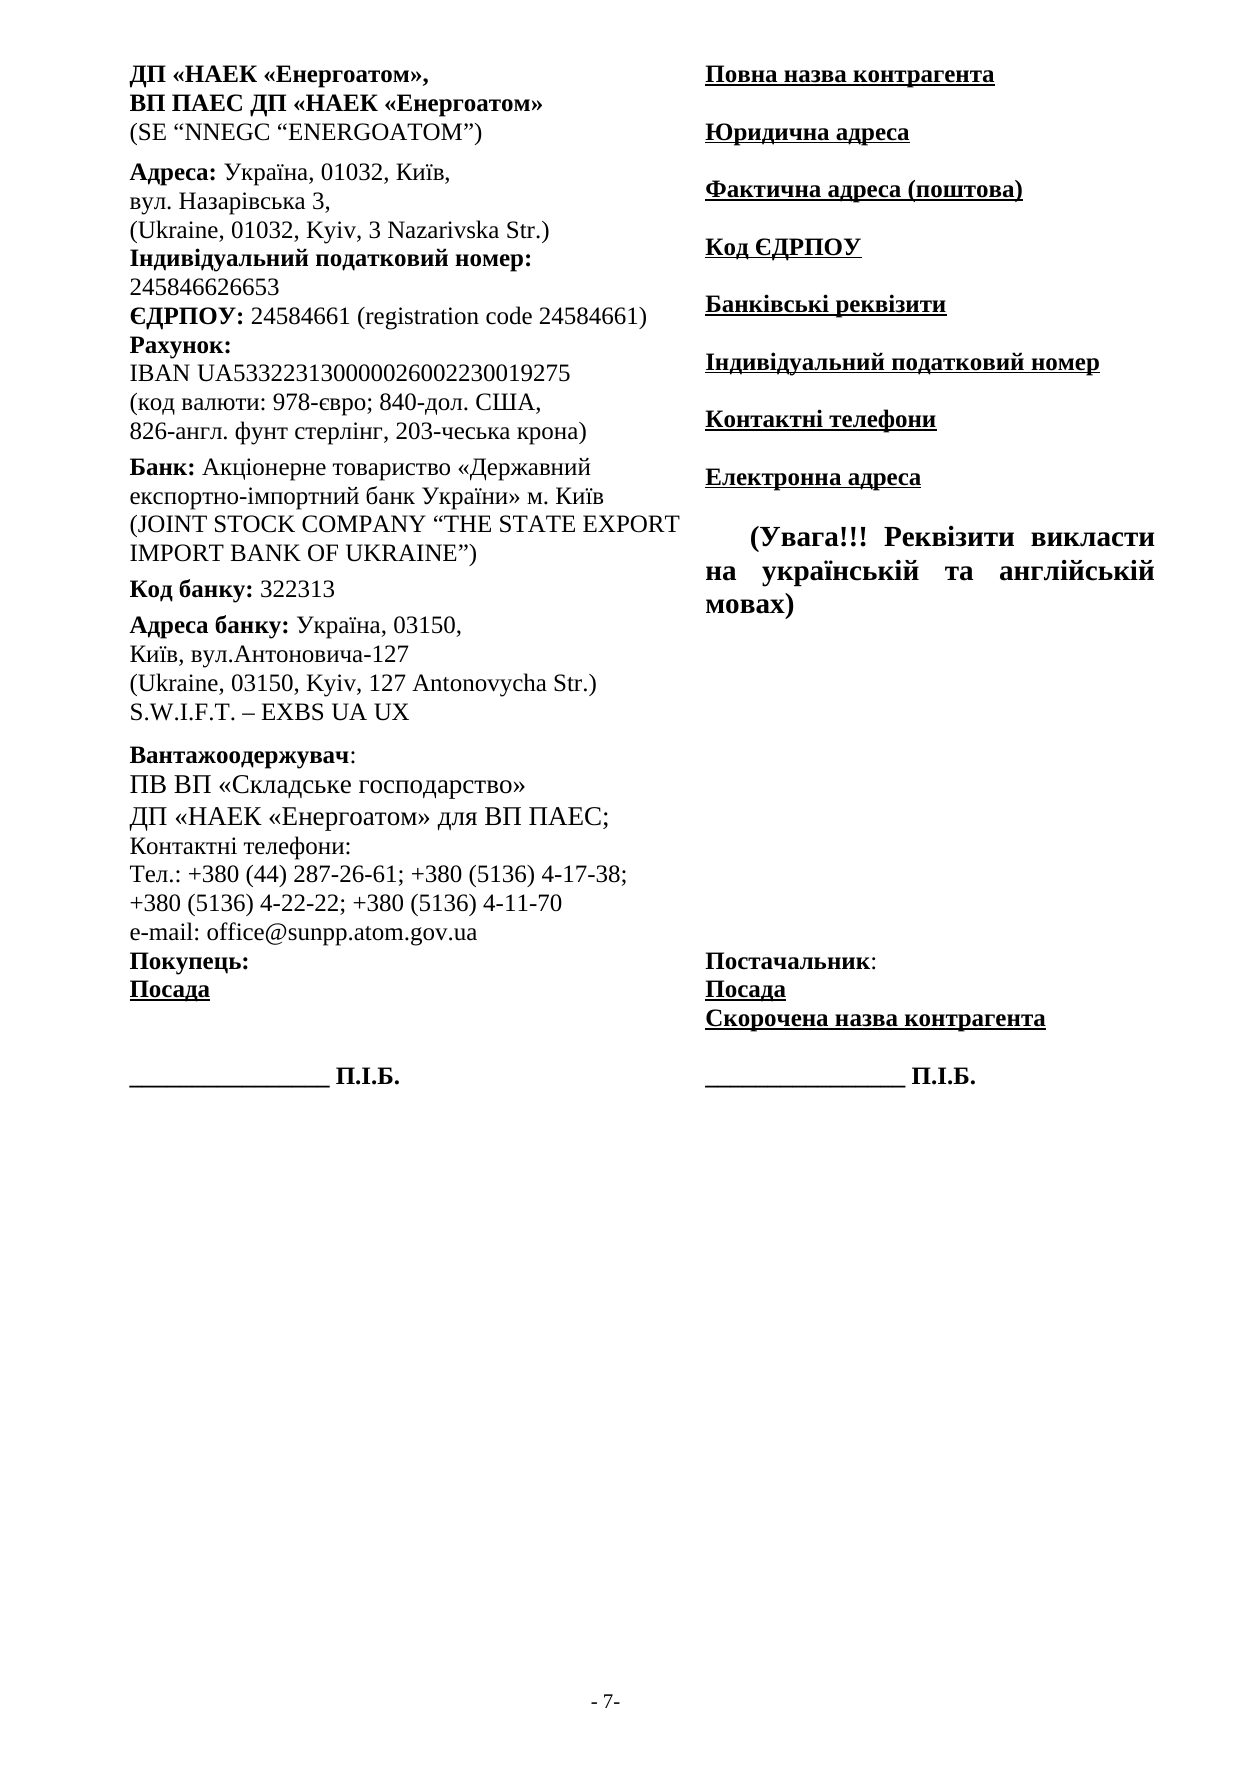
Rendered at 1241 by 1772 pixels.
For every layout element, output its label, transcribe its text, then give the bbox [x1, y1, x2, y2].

table_cell Постачальник: Посада Скорочена назва контрагента ________________ П.І.Б. [694, 946, 1167, 1089]
table_cell Повна назва контрагента Юридична адреса Фактична адреса (поштова) Код ЄДРПОУ Банківські реквізити Індивідуальний податковий номер Контактні телефони Електронна адреса (Увага!!! Реквізити викласти на українській та англійській мовах) [694, 59, 1167, 946]
table_cell Покупець: Посада ________________ П.І.Б. [118, 946, 694, 1089]
table_cell ДП «НАЕК «Енергоатом», ВП ПАЕС ДП «НАЕК «Енергоатом» (SE “NNEGC “ENERGOATOM”) Адреса: Україна, 01032, Київ, вул. Назарівська 3, (Ukraine, 01032, Kyiv, 3 Nazarivska Str.) Індивідуальний податковий номер: 245846626653 ЄДРПОУ: 24584661 (registration code 24584661) Рахунок: IBAN UA533223130000026002230019275 (код валюти: 978-євро; 840-дол. США, 826-англ. фунт стерлінг, 203-чеська крона) Банк: Акціонерне товариство «Державний експортно-імпортний банк України» м. Київ (JOINT STOCK COMPANY “THE STATE EXPORT IMPORT BANK OF UKRAINE”) Код банку: 322313 Адреса банку: Україна, 03150, Київ, вул.Антоновича-127 (Ukraine, 03150, Kyiv, 127 Antonovycha Str.) S.W.I.F.T. – EXBS UA UX Вантажоодержувач: ПВ ВП «Складське господарство» ДП «НАЕК «Енергоатом» для ВП ПАЕС; Контактні телефони: Тел.: +380 (44) 287-26-61; +380 (5136) 4-17-38; +380 (5136) 4-22-22; +380 (5136) 4-11-70 e-mail: office@sunpp.atom.gov.ua [118, 59, 694, 946]
